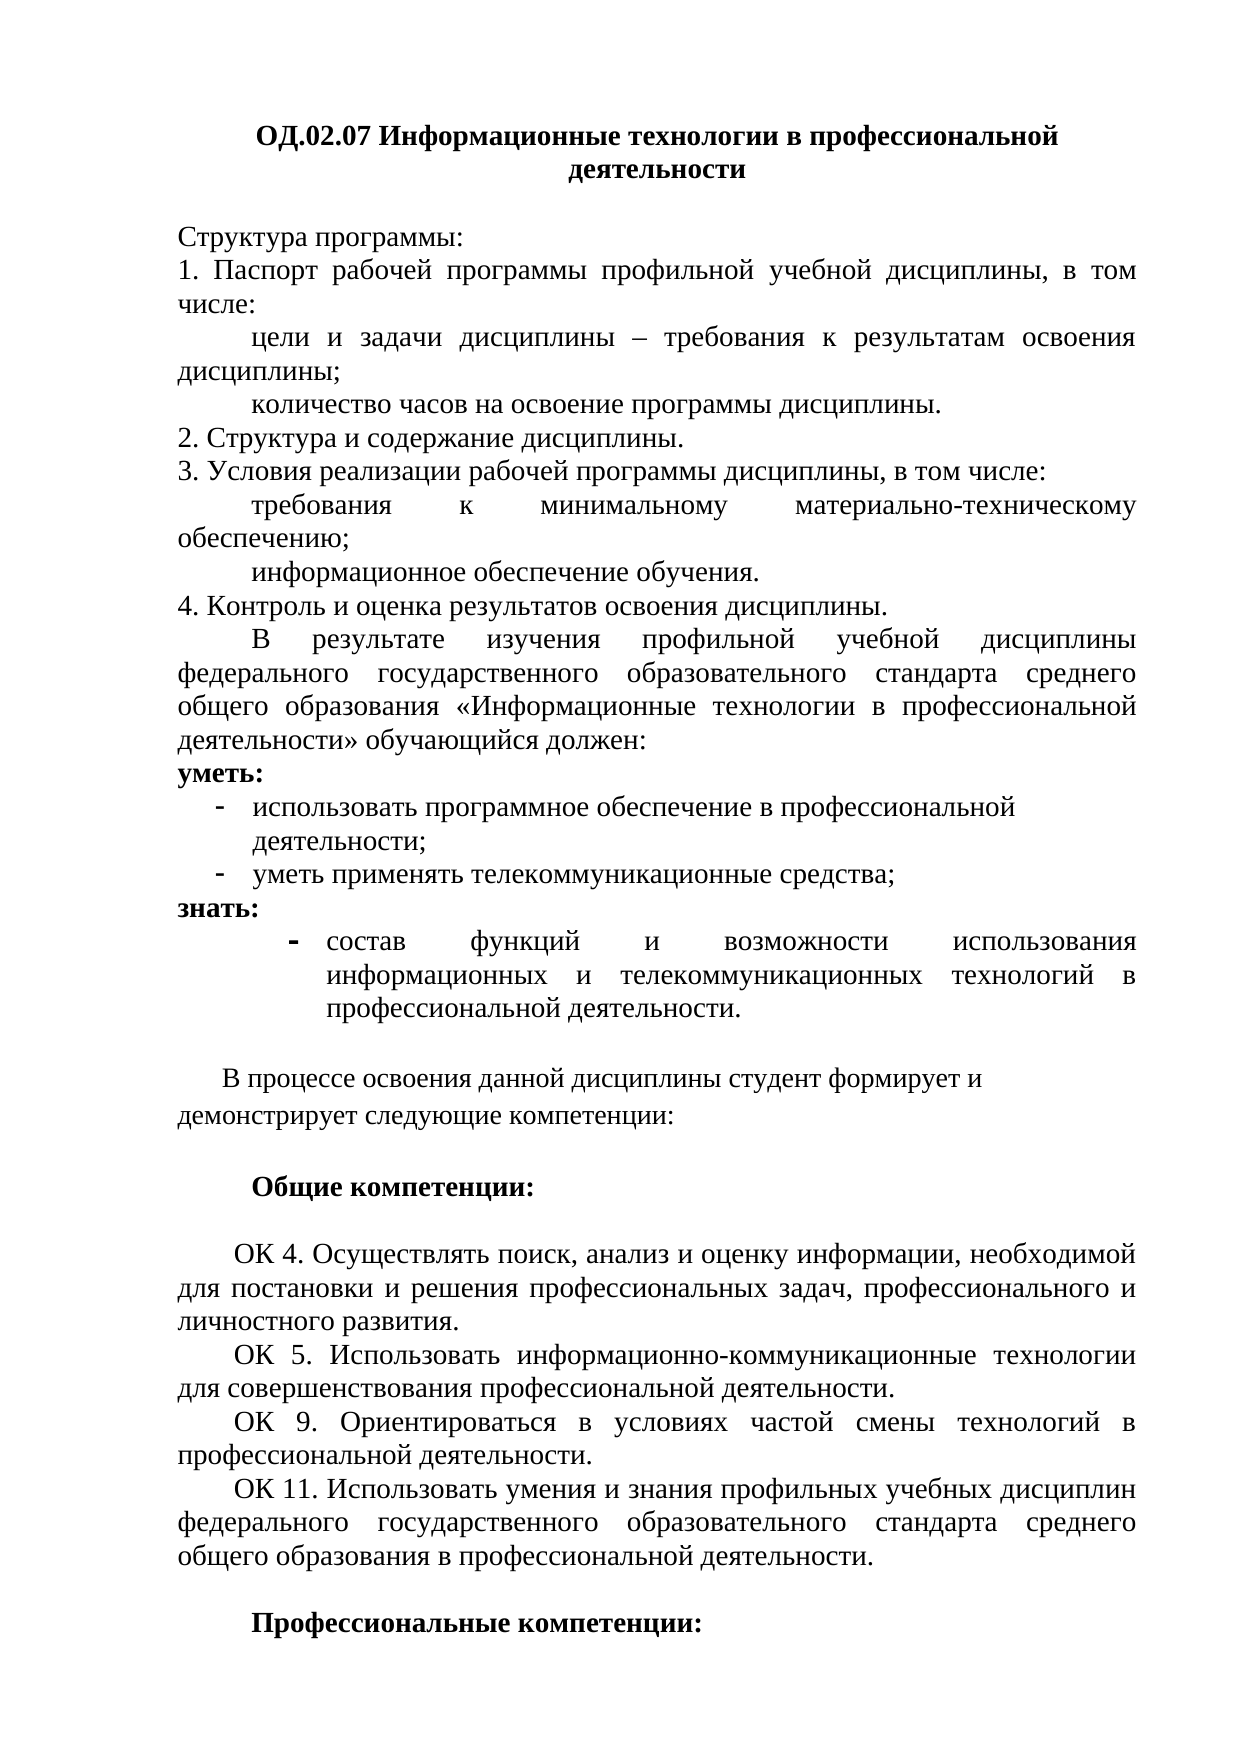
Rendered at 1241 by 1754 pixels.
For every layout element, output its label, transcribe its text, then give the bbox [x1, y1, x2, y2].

text ОК 5. Использовать информационно-коммуникационные технологии для совершенствования профессиональной деятельности. [177, 1337, 1137, 1404]
text знать: [177, 890, 1137, 923]
text ОК 11. Использовать умения и знания профильных учебных дисциплин федерального государственного образовательного стандарта среднего общего образования в профессиональной деятельности. [177, 1471, 1137, 1572]
text ОК 4. Осуществлять поиск, анализ и оценку информации, необходимой для постановки и решения профессиональных задач, профессионального и личностного развития. [177, 1236, 1137, 1337]
text требования к минимальному материально-техническому обеспечению; [177, 487, 1137, 554]
text уметь: [177, 755, 1137, 789]
text информационное обеспечение обучения. [177, 554, 1137, 588]
list В процессе освоения данной дисциплины студент формирует и демонстрирует следующие компетенции: [177, 1061, 1137, 1131]
text 2. Структура и содержание дисциплины. [177, 420, 1137, 453]
text 3. Условия реализации рабочей программы дисциплины, в том числе: [177, 453, 1137, 487]
text ОД.02.07 Информационные технологии в профессиональной деятельности [177, 118, 1137, 185]
list уметь применять телекоммуникационные средства; [215, 856, 1137, 890]
text 1. Паспорт рабочей программы профильной учебной дисциплины, в том числе: [177, 252, 1137, 319]
text Общие компетенции: [177, 1169, 1137, 1203]
list состав функций и возможности использования информационных и телекоммуникационных технологий в профессиональной деятельности. [288, 923, 1137, 1024]
list использовать программное обеспечение в профессиональной деятельности; [215, 789, 1137, 856]
text В результате изучения профильной учебной дисциплины федерального государственного образовательного стандарта среднего общего образования «Информационные технологии в профессиональной деятельности» обучающийся должен: [177, 621, 1137, 755]
text ОК 9. Ориентироваться в условиях частой смены технологий в профессиональной деятельности. [177, 1404, 1137, 1471]
text цели и задачи дисциплины – требования к результатам освоения дисциплины; [177, 319, 1137, 386]
text 4. Контроль и оценка результатов освоения дисциплины. [177, 588, 1137, 621]
text количество часов на освоение программы дисциплины. [177, 386, 1137, 420]
text Профессиональные компетенции: [177, 1605, 1137, 1639]
text Структура программы: [177, 219, 1137, 252]
